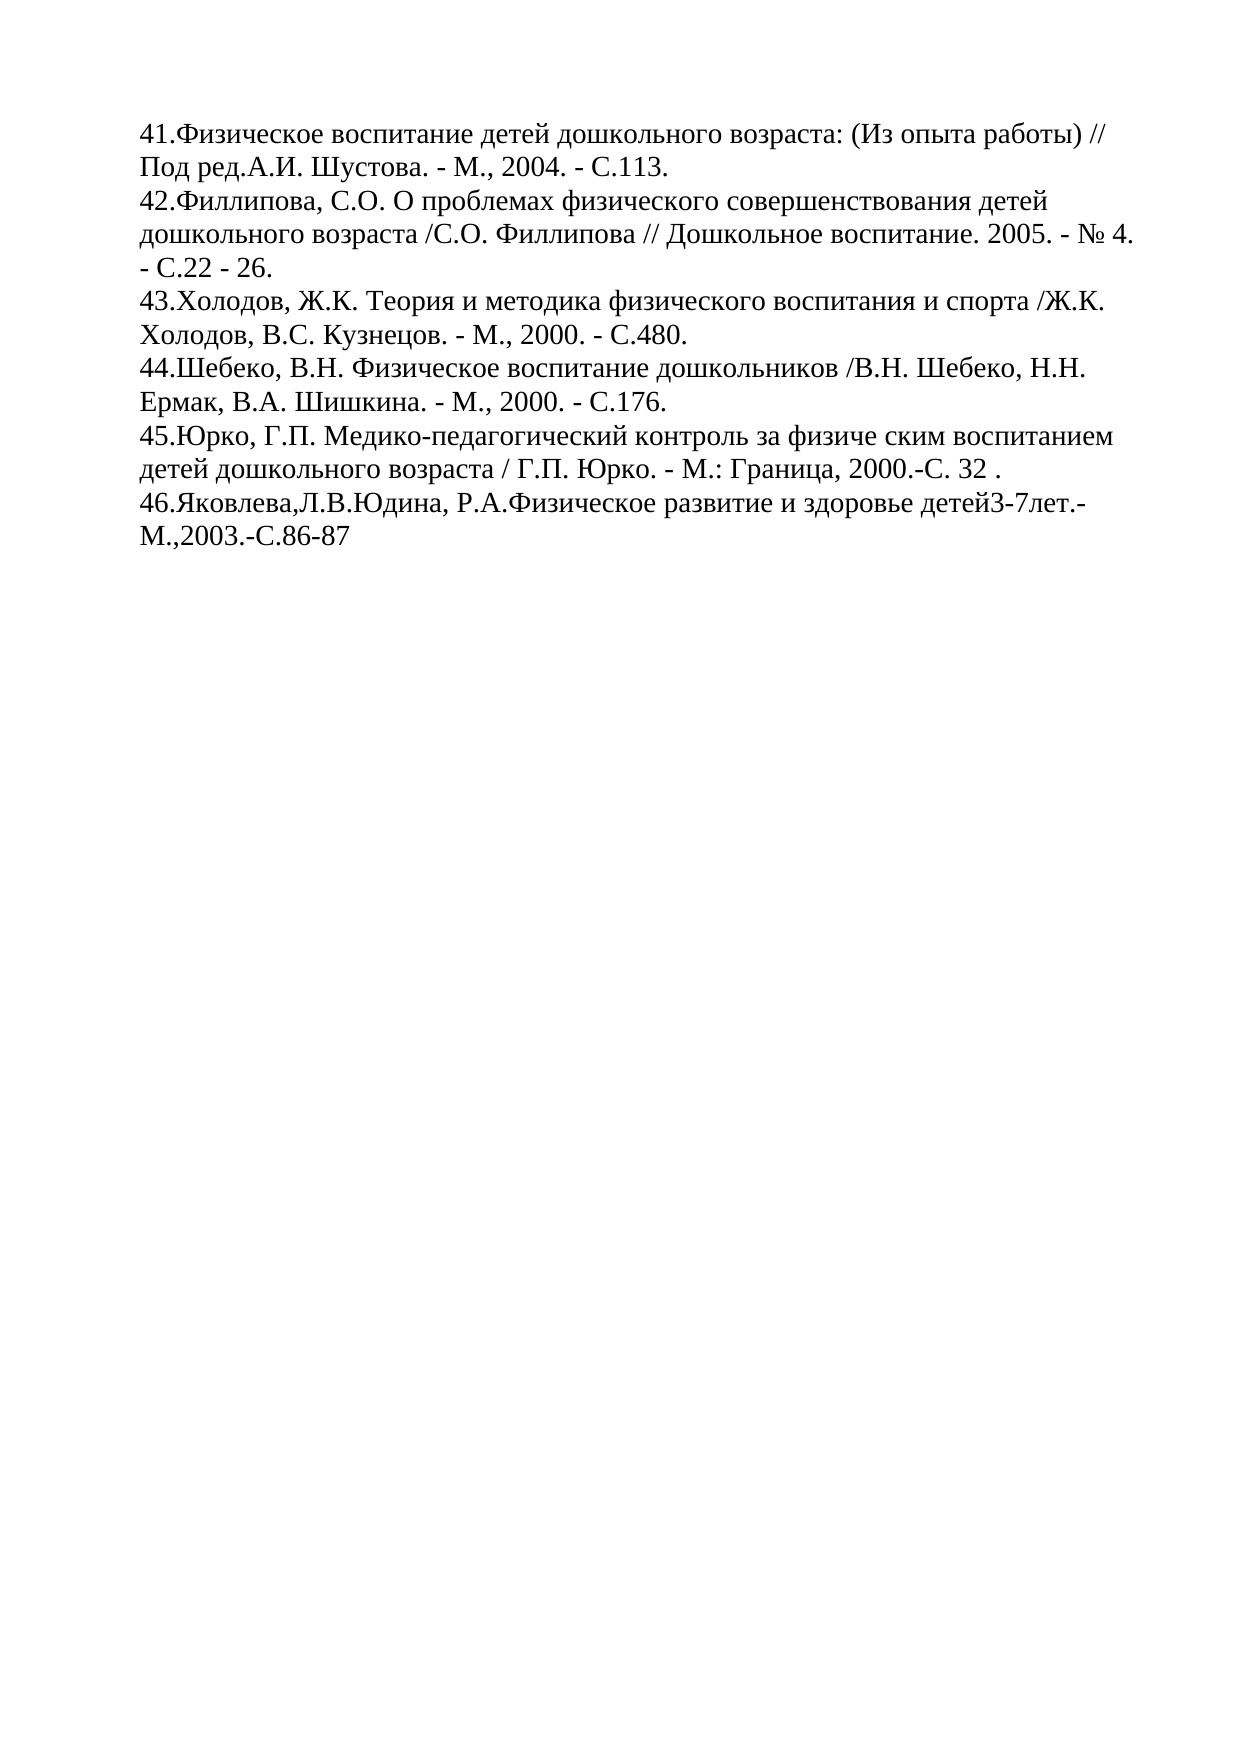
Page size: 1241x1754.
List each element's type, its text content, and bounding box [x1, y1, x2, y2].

text 42.Филлипова, С.О. О проблемах физического совершенствования детей дошкольного возраста /С.О. Филлипова // Дошкольное воспитание. 2005. - № 4. - С.22 - 26. [139, 183, 1144, 283]
text 45.Юрко, Г.П. Медико-педагогический контроль за физиче ским воспитанием детей дошкольного возраста / Г.П. Юрко. - М.: Граница, 2000.-С. 32 . [139, 418, 1144, 485]
text 43.Холодов, Ж.К. Теория и методика физического воспитания и спорта /Ж.К. Холодов, В.С. Кузнецов. - М., 2000. - С.480. [139, 283, 1144, 351]
text 44.Шебеко, В.Н. Физическое воспитание дошкольников /В.Н. Шебеко, Н.Н. Ермак, В.А. Шишкина. - М., 2000. - С.176. [139, 351, 1144, 418]
text 41.Физическое воспитание детей дошкольного возраста: (Из опыта работы) // Под ред.А.И. Шустова. - М., 2004. - С.113. [139, 116, 1144, 183]
text 46.Яковлева,Л.В.Юдина, Р.А.Физическое развитие и здоровье детей3-7лет.-М.,2003.-С.86-87 [139, 485, 1144, 583]
